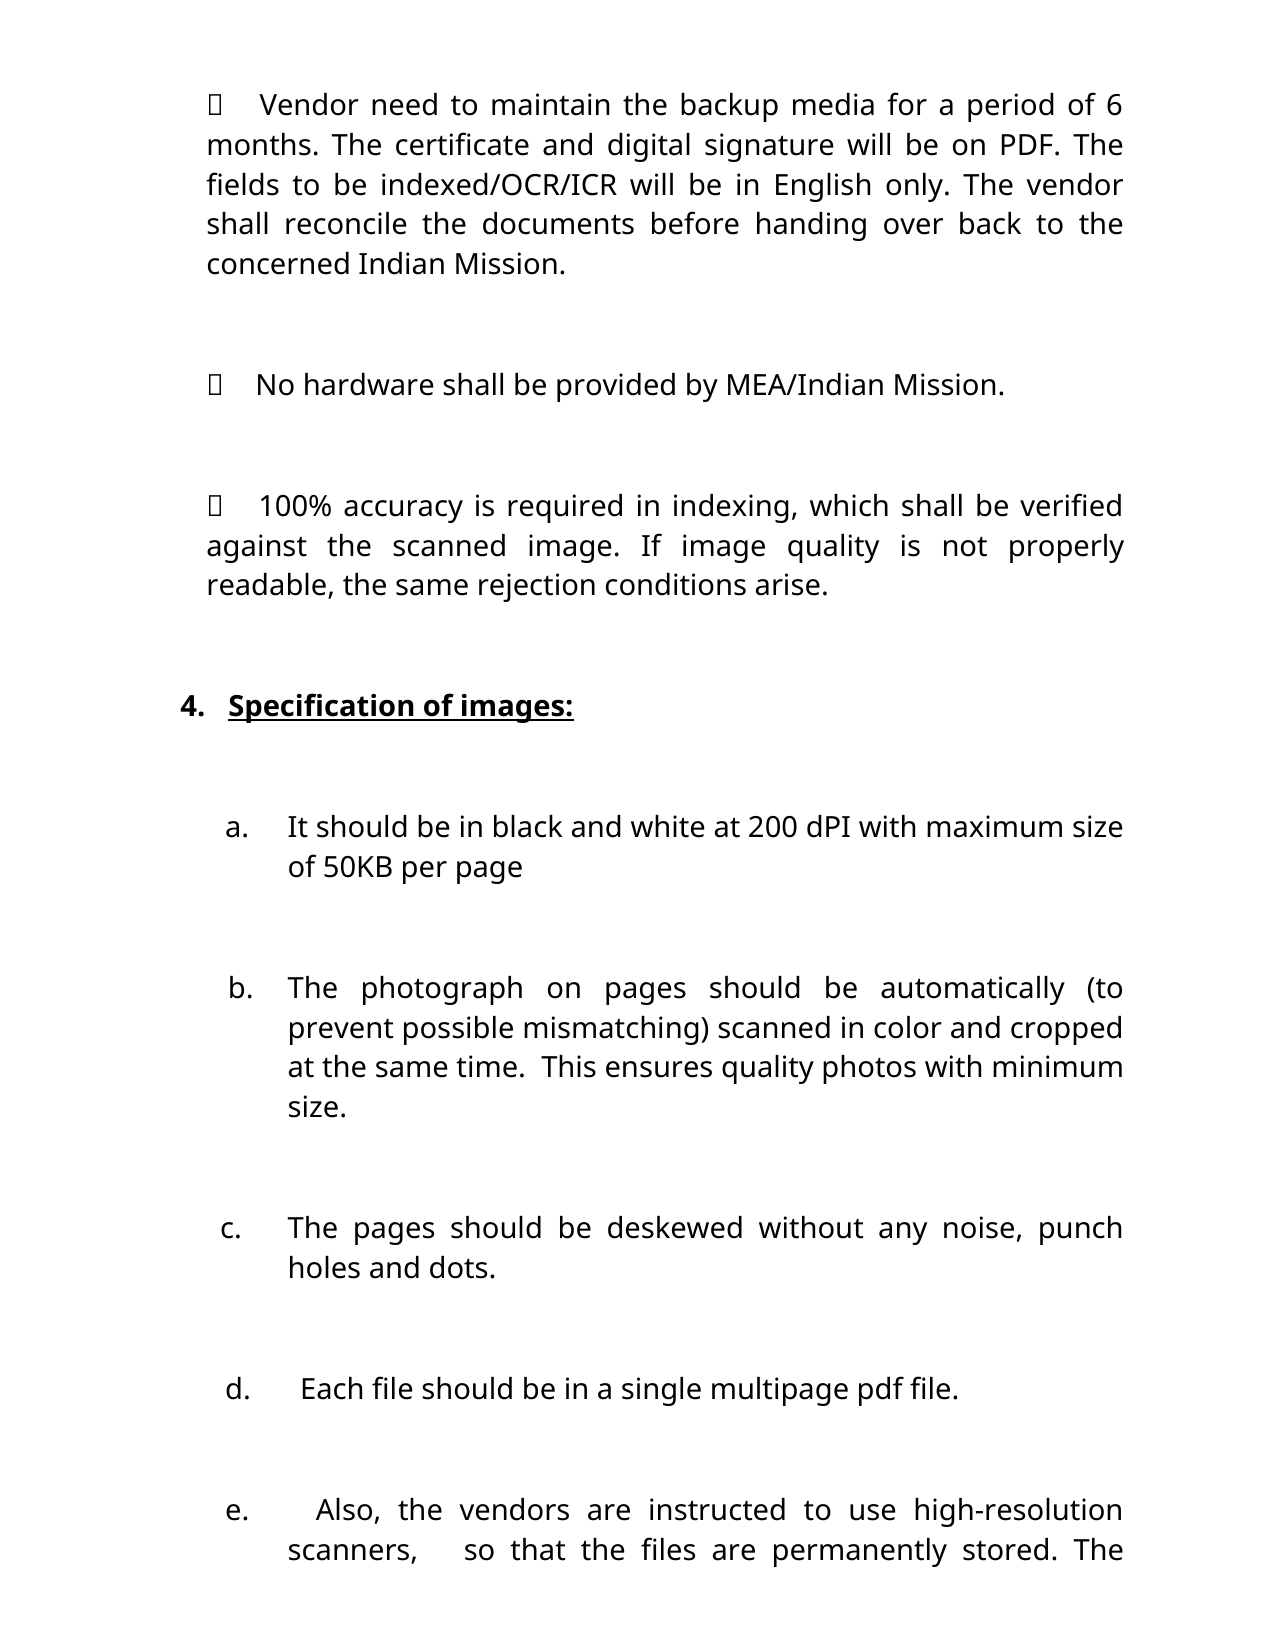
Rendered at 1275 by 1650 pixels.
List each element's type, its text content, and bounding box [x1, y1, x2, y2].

text  No hardware shall be provided by MEA/Indian Mission. [206, 364, 1125, 404]
text d. Each file should be in a single multipage pdf file. [150, 1368, 1125, 1408]
text a. It should be in black and white at 200 dPI with maximum size of 50KB per page [225, 807, 1125, 886]
text 4. Specification of images: [150, 686, 1125, 725]
text  100% accuracy is required in indexing, which shall be verified against the scanned image. If image quality is not properly readable, the same rejection conditions arise. [206, 485, 1125, 604]
text  Vendor need to maintain the backup media for a period of 6 months. The certificate and digital signature will be on PDF. The fields to be indexed/OCR/ICR will be in English only. The vendor shall reconcile the documents before handing over back to the concerned Indian Mission. [206, 84, 1125, 283]
text b. The photograph on pages should be automatically (to prevent possible mismatching) scanned in color and cropped at the same time. This ensures quality photos with minimum size. [212, 967, 1125, 1126]
text c. The pages should be deskewed without any noise, punch holes and dots. [212, 1207, 1125, 1287]
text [225, 1489, 1125, 1569]
